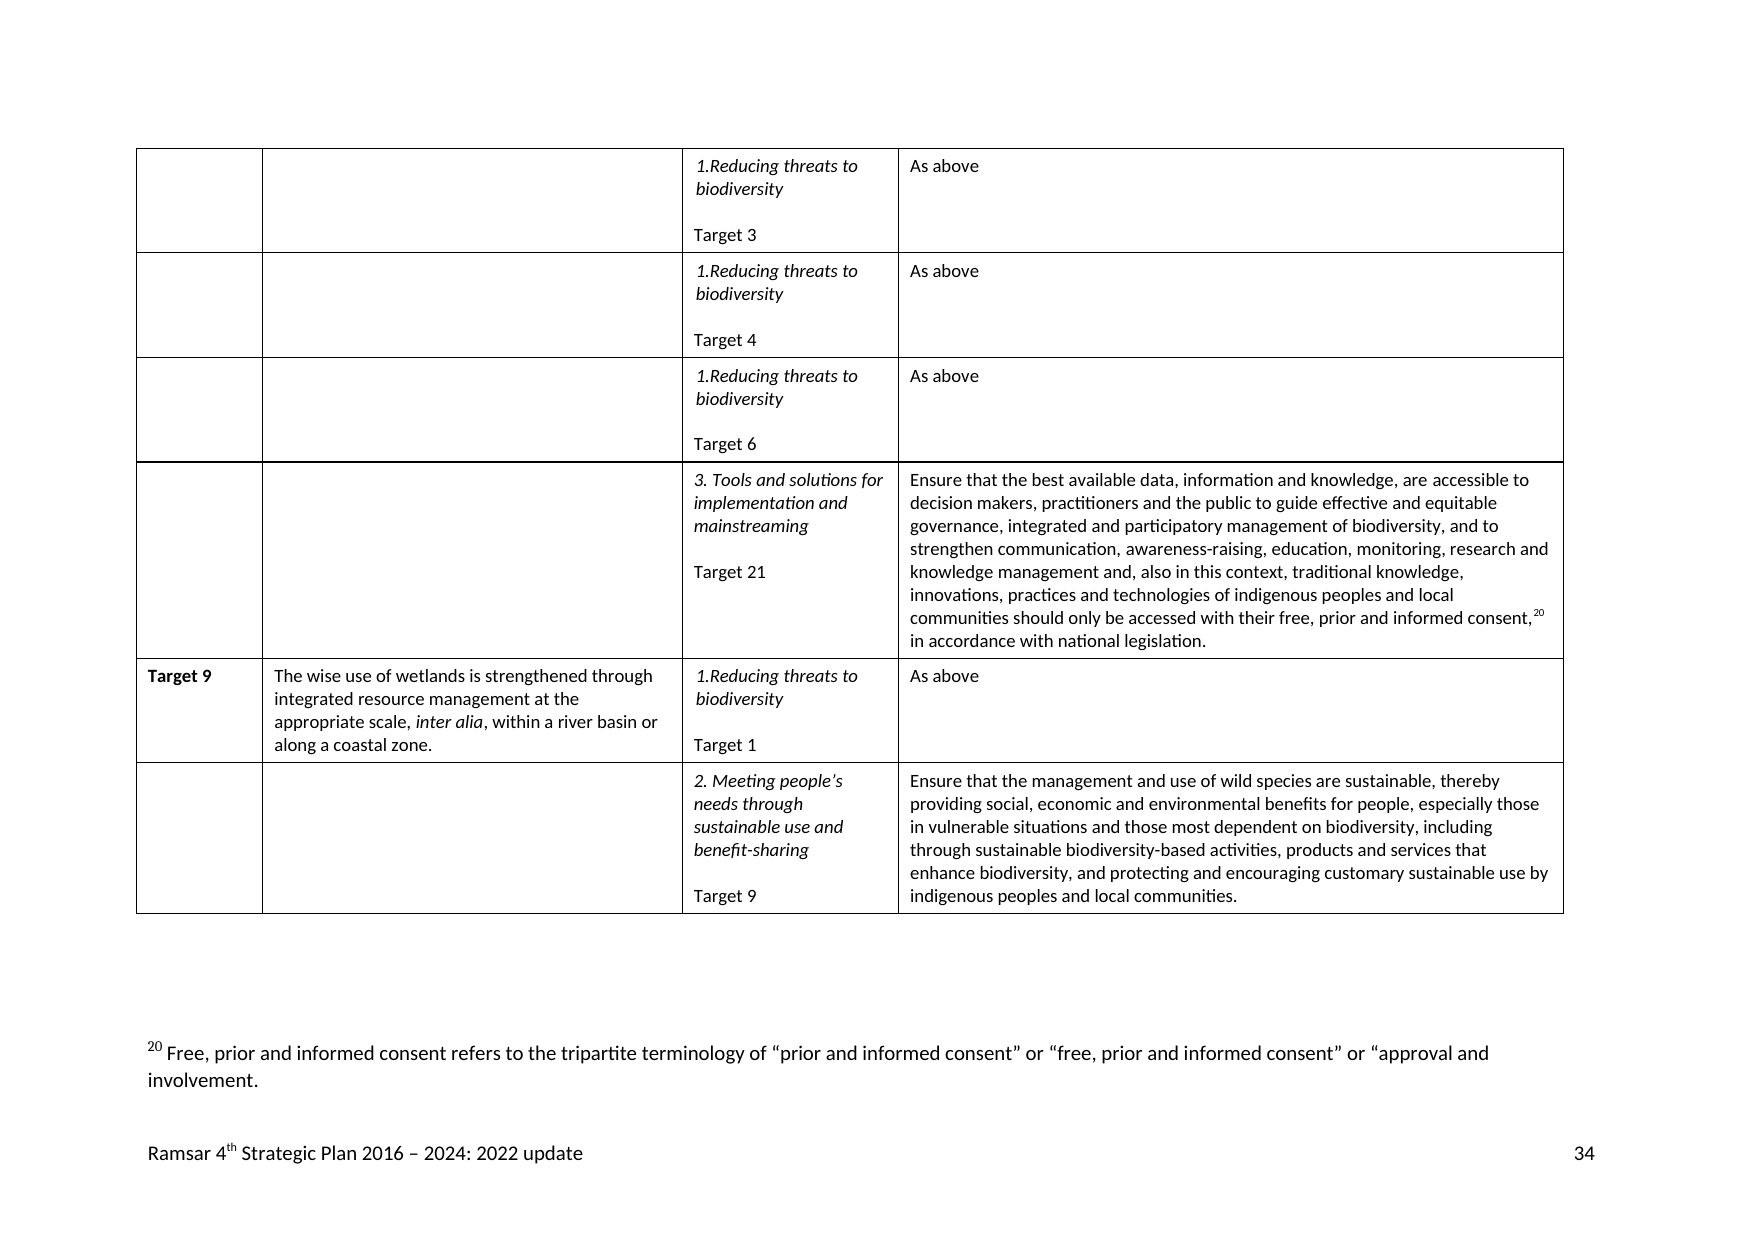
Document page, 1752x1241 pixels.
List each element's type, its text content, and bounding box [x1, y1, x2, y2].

table_cell [263, 463, 682, 658]
table_cell [263, 763, 682, 913]
table_cell 1.Reducing threats to biodiversity Target 3 [683, 149, 898, 252]
table_cell [263, 149, 682, 252]
table_cell Ensure that the best available data, information and knowledge, are accessible to decision makers, practitioners and the public to guide effective and equitable governance, integrated and participatory management of biodiversity, and to strengthen communication, awareness-raising, education, monitoring, research and knowledge management and, also in this context, traditional knowledge, innovations, practices and technologies of indigenous peoples and local communities should only be accessed with their free, prior and informed consent, in accordance with national legislation. [899, 463, 1563, 658]
table_cell 1.Reducing threats to biodiversity Target 1 [683, 659, 898, 762]
table_cell 3. Tools and solutions for implementation and mainstreaming Target 21 [683, 463, 898, 658]
table_cell 1.Reducing threats to biodiversity Target 4 [683, 253, 898, 357]
table_cell [137, 358, 262, 461]
table_cell Target 9 [137, 659, 262, 762]
table_cell [137, 149, 262, 252]
table_cell As above [899, 358, 1563, 461]
table_cell [137, 253, 262, 357]
table_cell [137, 463, 262, 658]
table_cell [263, 358, 682, 461]
table_cell Ensure that the management and use of wild species are sustainable, thereby providing social, economic and environmental benefits for people, especially those in vulnerable situations and those most dependent on biodiversity, including through sustainable biodiversity-based activities, products and services that enhance biodiversity, and protecting and encouraging customary sustainable use by indigenous peoples and local communities. [899, 763, 1563, 913]
table_cell The wise use of wetlands is strengthened through integrated resource management at the appropriate scale, inter alia, within a river basin or along a coastal zone. [263, 659, 682, 762]
table_cell As above [899, 253, 1563, 357]
table_cell 1.Reducing threats to biodiversity Target 6 [683, 358, 898, 461]
table_cell [137, 763, 262, 913]
table_cell [263, 253, 682, 357]
table_cell As above [899, 149, 1563, 252]
table_cell 2. Meeting people’s needs through sustainable use and benefit-sharing Target 9 [683, 763, 898, 913]
table_cell As above [899, 659, 1563, 762]
